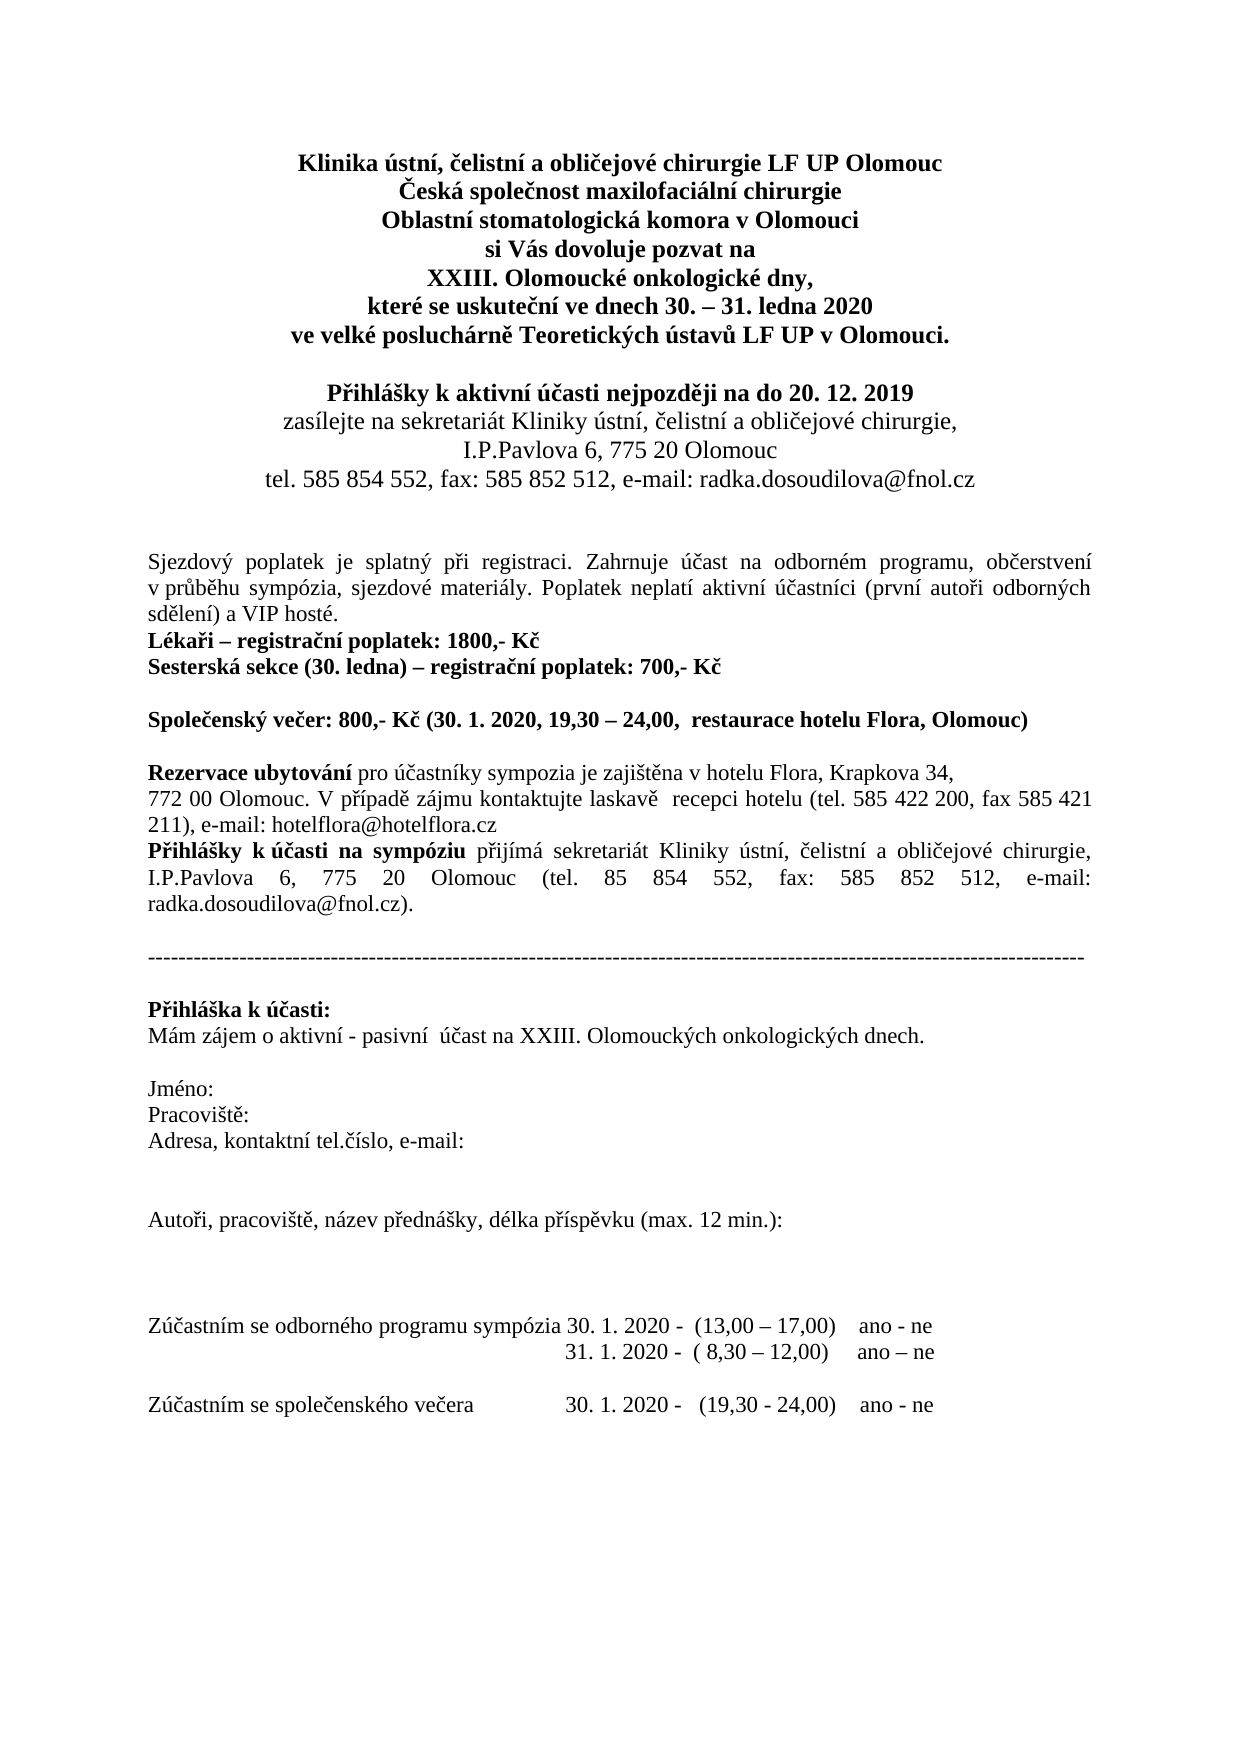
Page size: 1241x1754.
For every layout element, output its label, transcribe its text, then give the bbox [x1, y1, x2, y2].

text Přihlášky k účasti na sympóziu přijímá sekretariát Kliniky ústní, čelistní a obličejové chirurgie, I.P.Pavlova 6, 775 20 Olomouc (tel. 85 854 552, fax: 585 852 512, e-mail: radka.dosoudilova@fnol.cz). [148, 838, 1093, 917]
text ve velké posluchárně Teoretických ústavů LF UP v Olomouci. [148, 320, 1093, 349]
text Adresa, kontaktní tel.číslo, e-mail: [148, 1127, 1093, 1154]
text Přihláška k účasti: [148, 996, 1093, 1022]
text které se uskuteční ve dnech 30. – 31. ledna 2020 [148, 291, 1093, 320]
subtitle Zúčastním se společenského večera 30. 1. 2020 - (19,30 - 24,00) ano - ne [148, 1391, 1093, 1417]
text tel. 585 854 552, fax: 585 852 512, e-mail: radka.dosoudilova@fnol.cz [148, 464, 1093, 493]
text Zúčastním se odborného programu sympózia 30. 1. 2020 - (13,00 – 17,00) ano - ne [148, 1312, 1093, 1338]
text --------------------------------------------------------------------------------------------------------------------------- [148, 943, 1093, 969]
text Sjezdový poplatek je splatný při registraci. Zahrnuje účast na odborném programu, občerstvení v průběhu sympózia, sjezdové materiály. Poplatek neplatí aktivní účastníci (první autoři odborných sdělení) a VIP hosté. [148, 548, 1093, 627]
text zasílejte na sekretariát Kliniky ústní, čelistní a obličejové chirurgie, [148, 406, 1093, 435]
text Česká společnost maxilofaciální chirurgie [148, 176, 1093, 205]
text si Vás dovoluje pozvat na [148, 234, 1093, 263]
text Jméno: [148, 1075, 1093, 1101]
text Pracoviště: [148, 1101, 1093, 1127]
text Mám zájem o aktivní - pasivní účast na XXIII. Olomouckých onkologických dnech. [148, 1022, 1093, 1048]
text Sesterská sekce (30. ledna) – registrační poplatek: 700,- Kč [148, 653, 1093, 679]
text Lékaři – registrační poplatek: 1800,- Kč [148, 627, 1093, 653]
text Klinika ústní, čelistní a obličejové chirurgie LF UP Olomouc [148, 148, 1093, 176]
text 31. 1. 2020 - ( 8,30 – 12,00) ano – ne [148, 1338, 1093, 1365]
text Společenský večer: 800,- Kč (30. 1. 2020, 19,30 – 24,00, restaurace hotelu Flora, Olomouc) [148, 706, 1093, 732]
text XXIII. Olomoucké onkologické dny, [148, 263, 1093, 291]
text Přihlášky k aktivní účasti nejpozději na do 20. 12. 2019 [148, 378, 1093, 406]
text 772 00 Olomouc. V případě zájmu kontaktujte laskavě recepci hotelu (tel. 585 422 200, fax 585 421 211), e-mail: hotelflora@hotelflora.cz [148, 785, 1093, 838]
text Rezervace ubytování pro účastníky sympozia je zajištěna v hotelu Flora, Krapkova 34, [148, 758, 1093, 785]
text Autoři, pracoviště, název přednášky, délka příspěvku (max. 12 min.): [148, 1207, 1093, 1233]
text Oblastní stomatologická komora v Olomouci [148, 205, 1093, 234]
text I.P.Pavlova 6, 775 20 Olomouc [148, 435, 1093, 464]
